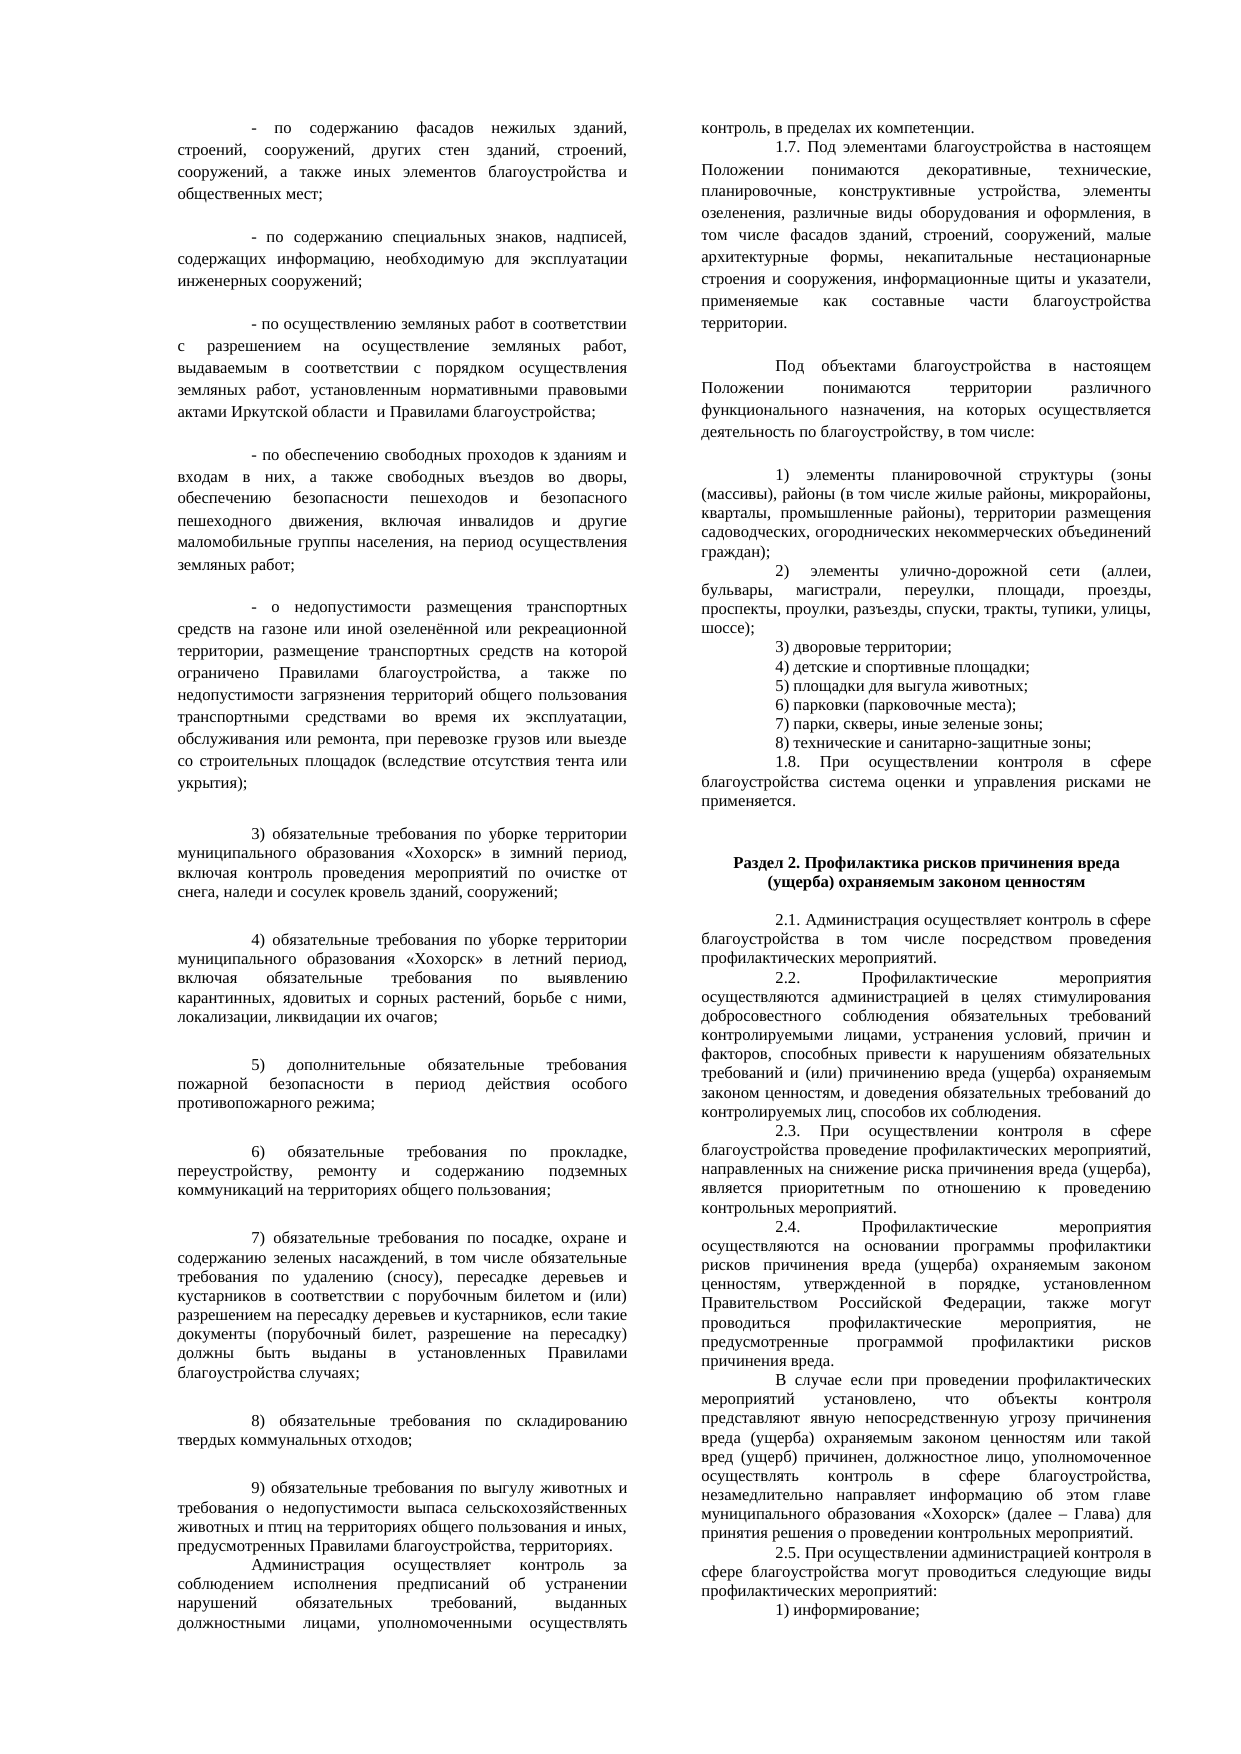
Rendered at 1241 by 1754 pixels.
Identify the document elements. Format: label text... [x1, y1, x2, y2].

text 4) обязательные требования по уборке территории муниципального образования «Хохорск» в летний период, включая обязательные требования по выявлению карантинных, ядовитых и сорных растений, борьбе с ними, локализации, ликвидации их очагов; [177, 930, 627, 1026]
text - по содержанию специальных знаков, надписей, содержащих информацию, необходимую для эксплуатации инженерных сооружений; [177, 227, 627, 249]
text В случае если при проведении профилактических мероприятий установлено, что объекты контроля представляют явную непосредственную угрозу причинения вреда (ущерба) охраняемым законом ценностям или такой вред (ущерб) причинен, должностное лицо, уполномоченное осуществлять контроль в сфере благоустройства, незамедлительно направляет информацию об этом главе муниципального образования «Хохорск» (далее – Глава) для принятия решения о проведении контрольных мероприятий. [701, 1370, 1152, 1542]
text 3) обязательные требования по уборке территории муниципального образования «Хохорск» в зимний период, включая контроль проведения мероприятий по очистке от снега, наледи и сосулек кровель зданий, сооружений; [177, 824, 627, 901]
text - о недопустимости размещения транспортных средств на газоне или иной озеленённой или рекреационной территории, размещение транспортных средств на которой ограничено Правилами благоустройства, а также по недопустимости загрязнения территорий общего пользования транспортными средствами во время их эксплуатации, обслуживания или ремонта, при перевозке грузов или выезде со строительных площадок (вследствие отсутствия тента или укрытия); [177, 597, 627, 792]
text 8) технические и санитарно-защитные зоны; [701, 733, 1152, 752]
text 2) элементы улично-дорожной сети (аллеи, бульвары, магистрали, переулки, площади, проезды, проспекты, проулки, разъезды, спуски, тракты, тупики, улицы, шоссе); [701, 561, 1152, 637]
text - по осуществлению земляных работ в соответствии с разрешением на осуществление земляных работ, выдаваемым в соответствии с порядком осуществления земляных работ, установленным нормативными правовыми актами Иркутской области и Правилами благоустройства; [177, 314, 627, 421]
text 2.4. Профилактические мероприятия осуществляются на основании программы профилактики рисков причинения вреда (ущерба) охраняемым законом ценностям, утвержденной в порядке, установленном Правительством Российской Федерации, также могут проводиться профилактические мероприятия, не предусмотренные программой профилактики рисков причинения вреда. [701, 1217, 1152, 1370]
text 8) обязательные требования по складированию твердых коммунальных отходов; [177, 1411, 627, 1449]
text 7) обязательные требования по посадке, охране и содержанию зеленых насаждений, в том числе обязательные требования по удалению (сносу), пересадке деревьев и кустарников в соответствии с порубочным билетом и (или) разрешением на пересадку деревьев и кустарников, если такие документы (порубочный билет, разрешение на пересадку) должны быть выданы в установленных Правилами благоустройства случаях; [177, 1228, 627, 1382]
text - по содержанию фасадов нежилых зданий, строений, сооружений, других стен зданий, строений, сооружений, а также иных элементов благоустройства и общественных мест; [177, 118, 627, 140]
text 2.3. При осуществлении контроля в сфере благоустройства проведение профилактических мероприятий, направленных на снижение риска причинения вреда (ущерба), является приоритетным по отношению к проведению контрольных мероприятий. [701, 1121, 1152, 1217]
text 1) информирование; [701, 1600, 1152, 1619]
text 6) обязательные требования по прокладке, переустройству, ремонту и содержанию подземных коммуникаций на территориях общего пользования; [177, 1142, 627, 1199]
text 4) детские и спортивные площадки; [701, 656, 1152, 676]
text - по содержанию фасадов нежилых зданий, строений, сооружений, других стен зданий, строений, сооружений, а также иных элементов благоустройства и общественных мест; [177, 181, 627, 203]
text - по содержанию специальных знаков, надписей, содержащих информацию, необходимую для эксплуатации инженерных сооружений; [177, 268, 627, 290]
text 5) дополнительные обязательные требования пожарной безопасности в период действия особого противопожарного режима; [177, 1055, 627, 1112]
text 5) площадки для выгула животных; [701, 676, 1152, 695]
text Раздел 2. Профилактика рисков причинения вреда (ущерба) охраняемым законом ценностям [701, 852, 1152, 891]
text 2.2. Профилактические мероприятия осуществляются администрацией в целях стимулирования добросовестного соблюдения обязательных требований контролируемыми лицами, устранения условий, причин и факторов, способных привести к нарушениям обязательных требований и (или) причинению вреда (ущерба) охраняемым законом ценностям, и доведения обязательных требований до контролируемых лиц, способов их соблюдения. [701, 967, 1152, 1121]
text 2.1. Администрация осуществляет контроль в сфере благоустройства в том числе посредством проведения профилактических мероприятий. [701, 910, 1152, 967]
text 9) обязательные требования по выгулу животных и требования о недопустимости выпаса сельскохозяйственных животных и птиц на территориях общего пользования и иных, предусмотренных Правилами благоустройства, территориях. [177, 1478, 627, 1555]
text 1) элементы планировочной структуры (зоны (массивы), районы (в том числе жилые районы, микрорайоны, кварталы, промышленные районы), территории размещения садоводческих, огороднических некоммерческих объединений граждан); [701, 465, 1152, 561]
text Под объектами благоустройства в настоящем Положении понимаются территории различного функционального назначения, на которых осуществляется деятельность по благоустройству, в том числе: [701, 356, 1152, 441]
text - по обеспечению свободных проходов к зданиям и входам в них, а также свободных въездов во дворы, обеспечению безопасности пешеходов и безопасного пешеходного движения, включая инвалидов и другие маломобильные группы населения, на период осуществления земляных работ; [177, 444, 627, 573]
text 1.7. Под элементами благоустройства в настоящем Положении понимаются декоративные, технические, планировочные, конструктивные устройства, элементы озеленения, различные виды оборудования и оформления, в том числе фасадов зданий, строений, сооружений, малые архитектурные формы, некапитальные нестационарные строения и сооружения, информационные щиты и указатели, применяемые как составные части благоустройства территории. [701, 137, 1152, 332]
text 2.5. При осуществлении администрацией контроля в сфере благоустройства могут проводиться следующие виды профилактических мероприятий: [701, 1542, 1152, 1600]
text 3) дворовые территории; [701, 637, 1152, 656]
text 7) парки, скверы, иные зеленые зоны; [701, 714, 1152, 733]
text 6) парковки (парковочные места); [701, 695, 1152, 714]
text Администрация осуществляет контроль за соблюдением исполнения предписаний об устранении нарушений обязательных требований, выданных должностными лицами, уполномоченными осуществлять контроль, в пределах их компетенции. [177, 1555, 627, 1632]
text 1.8. При осуществлении контроля в сфере благоустройства система оценки и управления рисками не применяется. [701, 752, 1152, 810]
